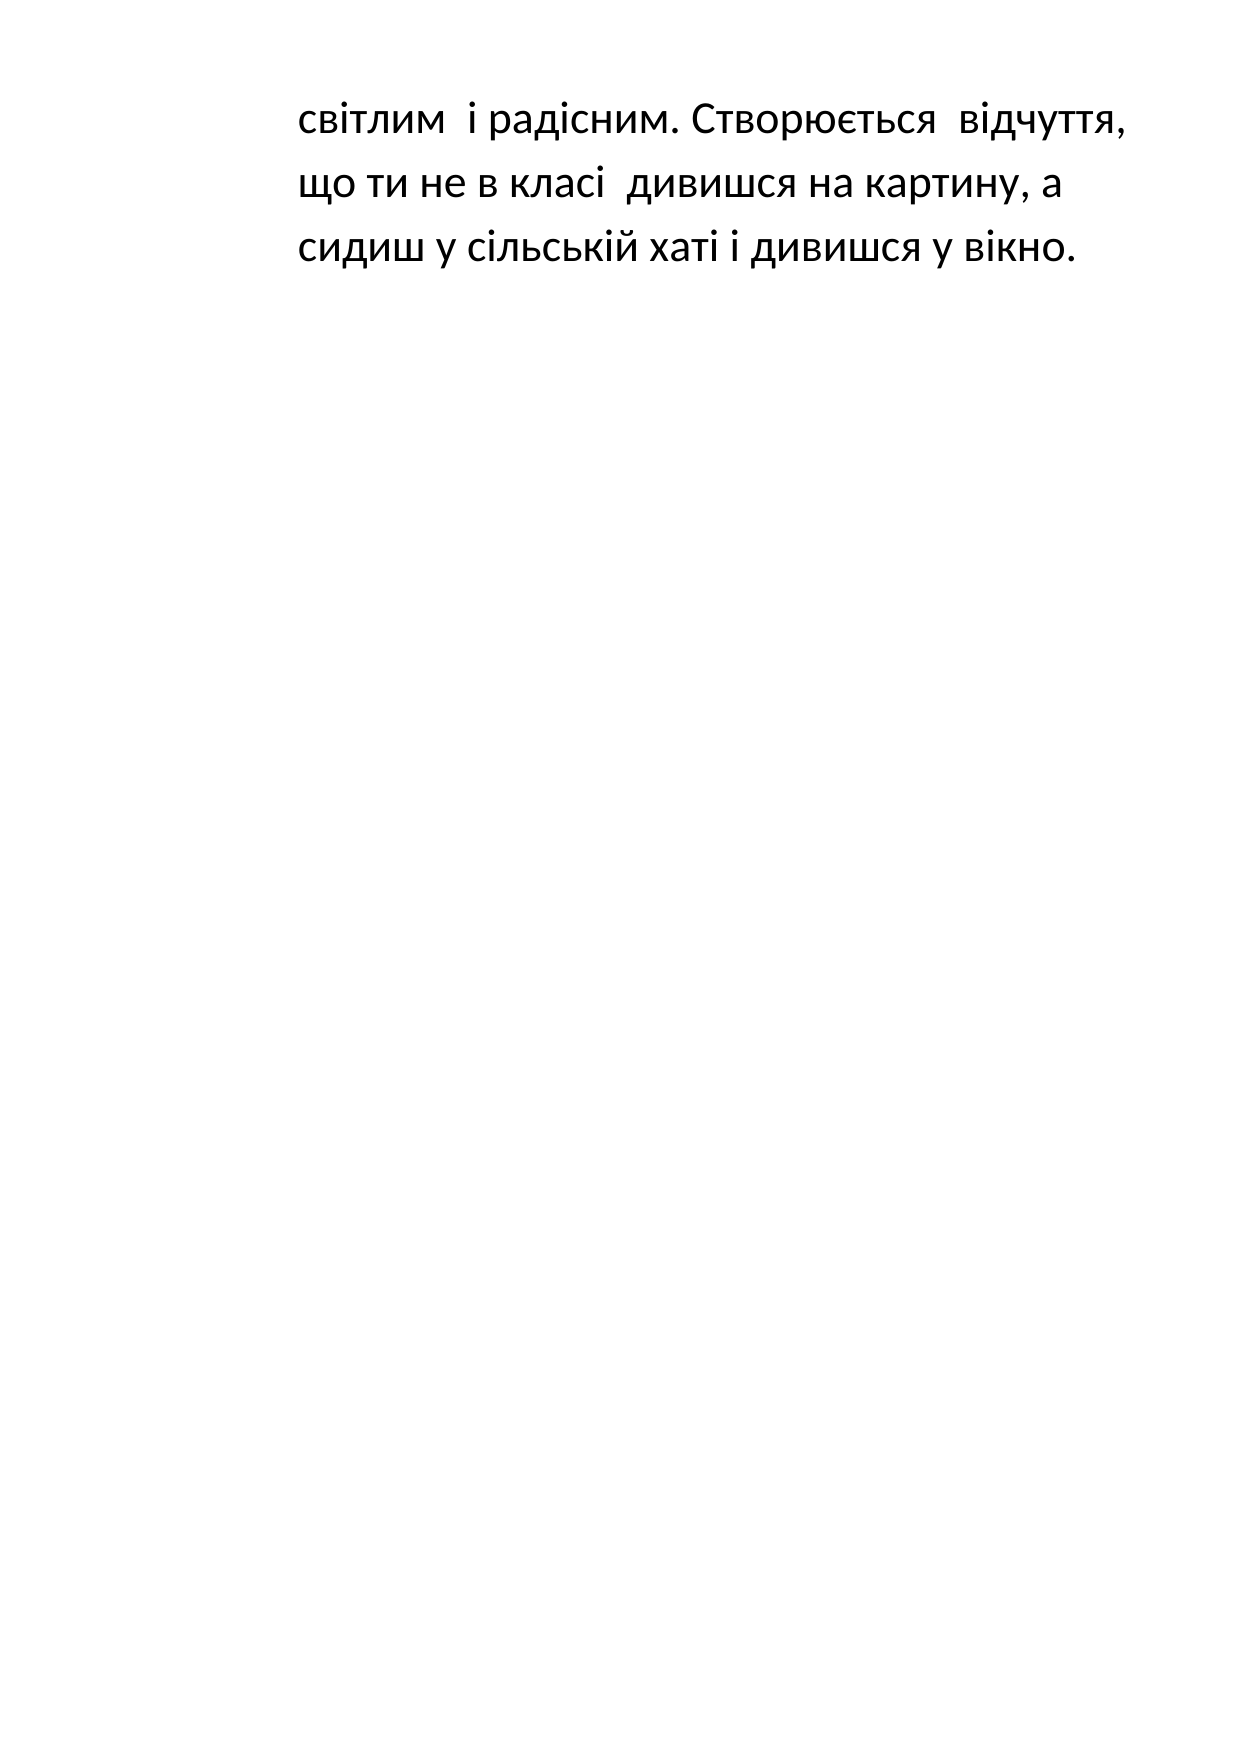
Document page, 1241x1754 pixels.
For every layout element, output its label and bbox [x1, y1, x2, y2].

list [298, 88, 1152, 273]
